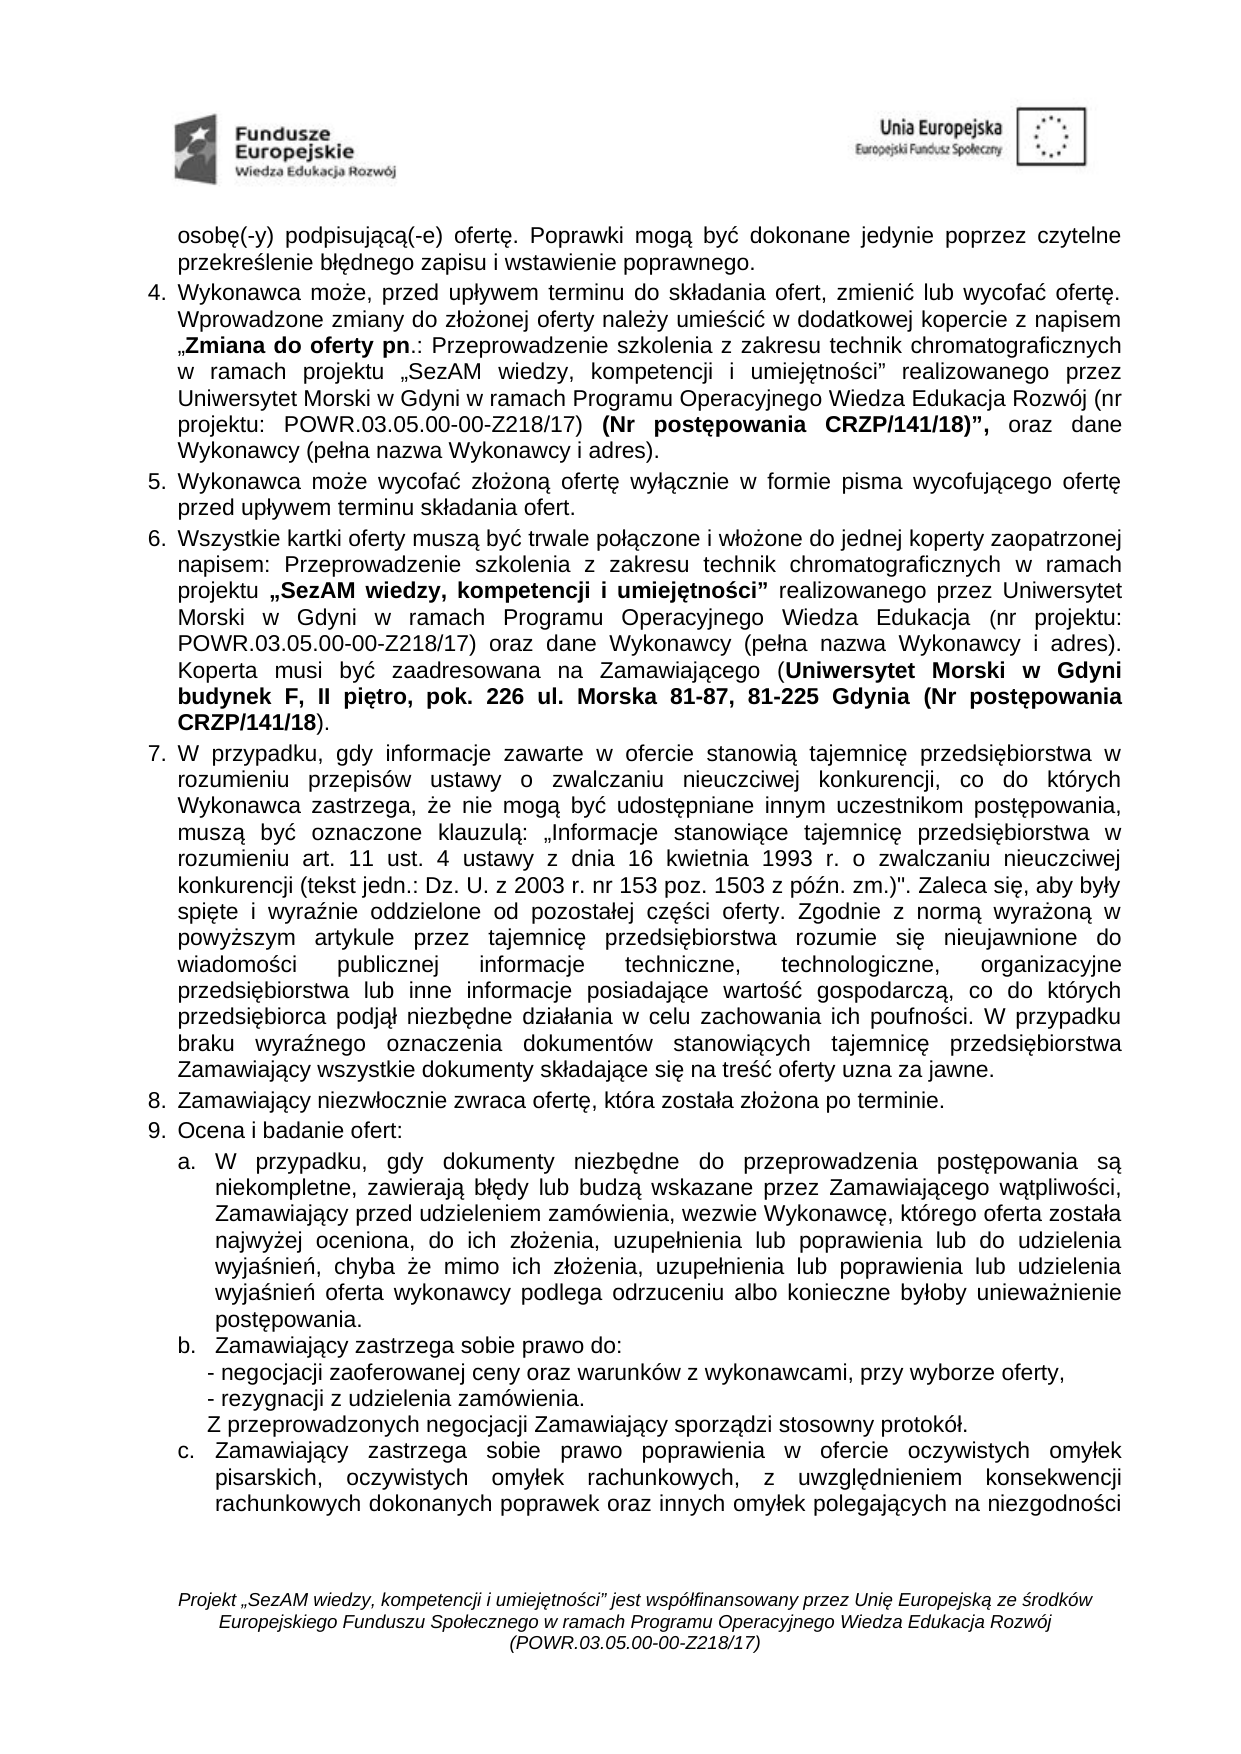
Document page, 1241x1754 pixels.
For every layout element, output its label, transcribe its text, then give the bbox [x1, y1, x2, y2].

list W przypadku, gdy dokumenty niezbędne do przeprowadzenia postępowania są niekompletne, zawierają błędy lub budzą wskazane przez Zamawiającego wątpliwości, Zamawiający przed udzieleniem zamówienia, wezwie Wykonawcę, którego oferta została najwyżej oceniona, do ich złożenia, uzupełnienia lub poprawienia lub do udzielenia wyjaśnień, chyba że mimo ich złożenia, uzupełnienia lub poprawienia lub udzielenia wyjaśnień oferta wykonawcy podlega odrzuceniu albo konieczne byłoby unieważnienie postępowania. [177, 1148, 1122, 1332]
list Z przeprowadzonych negocjacji Zamawiający sporządzi stosowny protokół. [207, 1411, 1122, 1437]
list - negocjacji zaoferowanej ceny oraz warunków z wykonawcami, przy wyborze oferty, [207, 1358, 1122, 1385]
list W przypadku, gdy informacje zawarte w ofercie stanowią tajemnicę przedsiębiorstwa w rozumieniu przepisów ustawy o zwalczaniu nieuczciwej konkurencji, co do których Wykonawca zastrzega, że nie mogą być udostępniane innym uczestnikom postępowania, muszą być oznaczone klauzulą: „Informacje stanowiące tajemnicę przedsiębiorstwa w rozumieniu art. 11 ust. 4 ustawy z dnia 16 kwietnia 1993 r. o zwalczaniu nieuczciwej konkurencji (tekst jedn.: Dz. U. z 2003 r. nr 153 poz. 1503 z późn. zm.)". Zaleca się, aby były spięte i wyraźnie oddzielone od pozostałej części oferty. Zgodnie z normą wyrażoną w powyższym artykule przez tajemnicę przedsiębiorstwa rozumie się nieujawnione do wiadomości publicznej informacje techniczne, technologiczne, organizacyjne przedsiębiorstwa lub inne informacje posiadające wartość gospodarczą, co do których przedsiębiorca podjął niezbędne działania w celu zachowania ich poufności. W przypadku braku wyraźnego oznaczenia dokumentów stanowiących tajemnicę przedsiębiorstwa Zamawiający wszystkie dokumenty składające się na treść oferty uzna za jawne. [148, 740, 1122, 1082]
list Zamawiający niezwłocznie zwraca ofertę, która została złożona po terminie. [148, 1087, 1122, 1113]
list Wykonawca może wycofać złożoną ofertę wyłącznie w formie pisma wycofującego ofertę przed upływem terminu składania ofert. [148, 468, 1122, 521]
list Wszystkie kartki oferty muszą być trwale połączone i włożone do jednej koperty zaopatrzonej napisem: Przeprowadzenie szkolenia z zakresu technik chromatograficznych w ramach projektu „SezAM wiedzy, kompetencji i umiejętności” realizowanego przez Uniwersytet Morski w Gdyni w ramach Programu Operacyjnego Wiedza Edukacja (nr projektu: POWR.03.05.00-00-Z218/17) oraz dane Wykonawcy (pełna nazwa Wykonawcy i adres). Koperta musi być zaadresowana na Zamawiającego (Uniwersytet Morski w Gdyni budynek F, II piętro, pok. 226 ul. Morska 81-87, 81-225 Gdynia (Nr postępowania CRZP/141/18). [148, 525, 1122, 736]
list Ocena i badanie ofert: [148, 1117, 1122, 1143]
list - rezygnacji z udzielenia zamówienia. [207, 1385, 1122, 1411]
picture [147, 73, 1103, 223]
list Wykonawca może, przed upływem terminu do składania ofert, zmienić lub wycofać ofertę. Wprowadzone zmiany do złożonej oferty należy umieścić w dodatkowej kopercie z napisem „Zmiana do oferty pn.: Przeprowadzenie szkolenia z zakresu technik chromatograficznych w ramach projektu „SezAM wiedzy, kompetencji i umiejętności” realizowanego przez Uniwersytet Morski w Gdyni w ramach Programu Operacyjnego Wiedza Edukacja Rozwój (nr projektu: POWR.03.05.00-00-Z218/17) (Nr postępowania CRZP/141/18)”, oraz dane Wykonawcy (pełna nazwa Wykonawcy i adres). [148, 279, 1122, 464]
list Zamawiający zastrzega sobie prawo do: [177, 1332, 1122, 1358]
